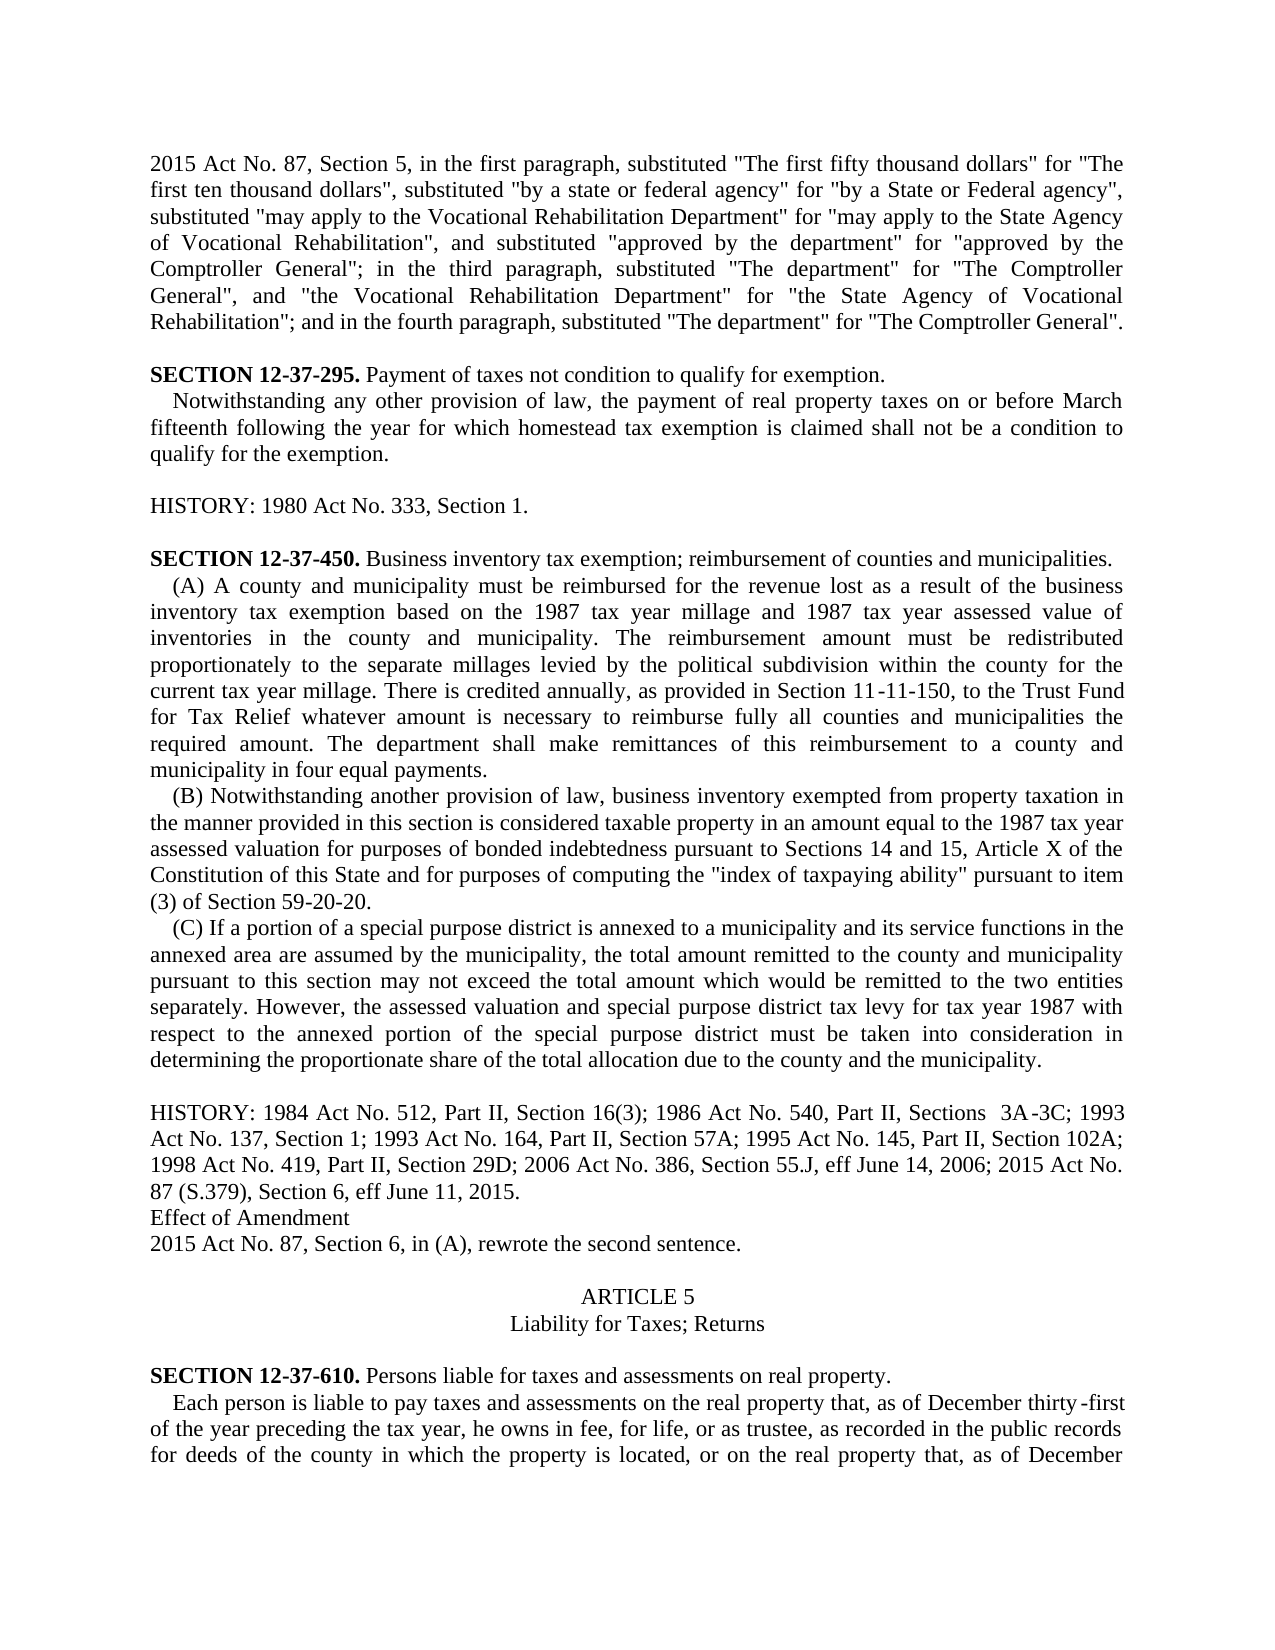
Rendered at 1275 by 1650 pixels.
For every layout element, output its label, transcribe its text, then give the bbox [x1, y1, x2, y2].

text (B) Notwithstanding another provision of law, business inventory exempted from property taxation in the manner provided in this section is considered taxable property in an amount equal to the 1987 tax year assessed valuation for purposes of bonded indebtedness pursuant to Sections 14 and 15, Article X of the Constitution of this State and for purposes of computing the "index of taxpaying ability" pursuant to item (3) of Section 59-20-20. [150, 782, 1125, 914]
text (A) A county and municipality must be reimbursed for the revenue lost as a result of the business inventory tax exemption based on the 1987 tax year millage and 1987 tax year assessed value of inventories in the county and municipality. The reimbursement amount must be redistributed proportionately to the separate millages levied by the political subdivision within the county for the current tax year millage. There is credited annually, as provided in Section 11-11-150, to the Trust Fund for Tax Relief whatever amount is necessary to reimburse fully all counties and municipalities the required amount. The department shall make remittances of this reimbursement to a county and municipality in four equal payments. [150, 572, 1125, 782]
text Notwithstanding any other provision of law, the payment of real property taxes on or before March fifteenth following the year for which homestead tax exemption is claimed shall not be a condition to qualify for the exemption. [150, 387, 1125, 466]
text SECTION 12-37-295. Payment of taxes not condition to qualify for exemption. [150, 361, 1125, 387]
text SECTION 12-37-450. Business inventory tax exemption; reimbursement of counties and municipalities. [150, 545, 1125, 572]
text Effect of Amendment [150, 1204, 1125, 1231]
text ARTICLE 5 [150, 1283, 1125, 1309]
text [150, 1389, 1125, 1468]
text HISTORY: 1980 Act No. 333, Section 1. [150, 493, 1125, 519]
text Liability for Taxes; Returns [150, 1309, 1125, 1336]
text SECTION 12-37-610. Persons liable for taxes and assessments on real property. [150, 1362, 1125, 1389]
text 2015 Act No. 87, Section 5, in the first paragraph, substituted "The first fifty thousand dollars" for "The first ten thousand dollars", substituted "by a state or federal agency" for "by a State or Federal agency", substituted "may apply to the Vocational Rehabilitation Department" for "may apply to the State Agency of Vocational Rehabilitation", and substituted "approved by the department" for "approved by the Comptroller General"; in the third paragraph, substituted "The department" for "The Comptroller General", and "the Vocational Rehabilitation Department" for "the State Agency of Vocational Rehabilitation"; and in the fourth paragraph, substituted "The department" for "The Comptroller General". [150, 150, 1125, 334]
text (C) If a portion of a special purpose district is annexed to a municipality and its service functions in the annexed area are assumed by the municipality, the total amount remitted to the county and municipality pursuant to this section may not exceed the total amount which would be remitted to the two entities separately. However, the assessed valuation and special purpose district tax levy for tax year 1987 with respect to the annexed portion of the special purpose district must be taken into consideration in determining the proportionate share of the total allocation due to the county and the municipality. [150, 914, 1125, 1072]
text HISTORY: 1984 Act No. 512, Part II, Section 16(3); 1986 Act No. 540, Part II, Sections 3A-3C; 1993 Act No. 137, Section 1; 1993 Act No. 164, Part II, Section 57A; 1995 Act No. 145, Part II, Section 102A; 1998 Act No. 419, Part II, Section 29D; 2006 Act No. 386, Section 55.J, eff June 14, 2006; 2015 Act No. 87 (S.379), Section 6, eff June 11, 2015. [150, 1099, 1125, 1204]
text 2015 Act No. 87, Section 6, in (A), rewrote the second sentence. [150, 1231, 1125, 1257]
